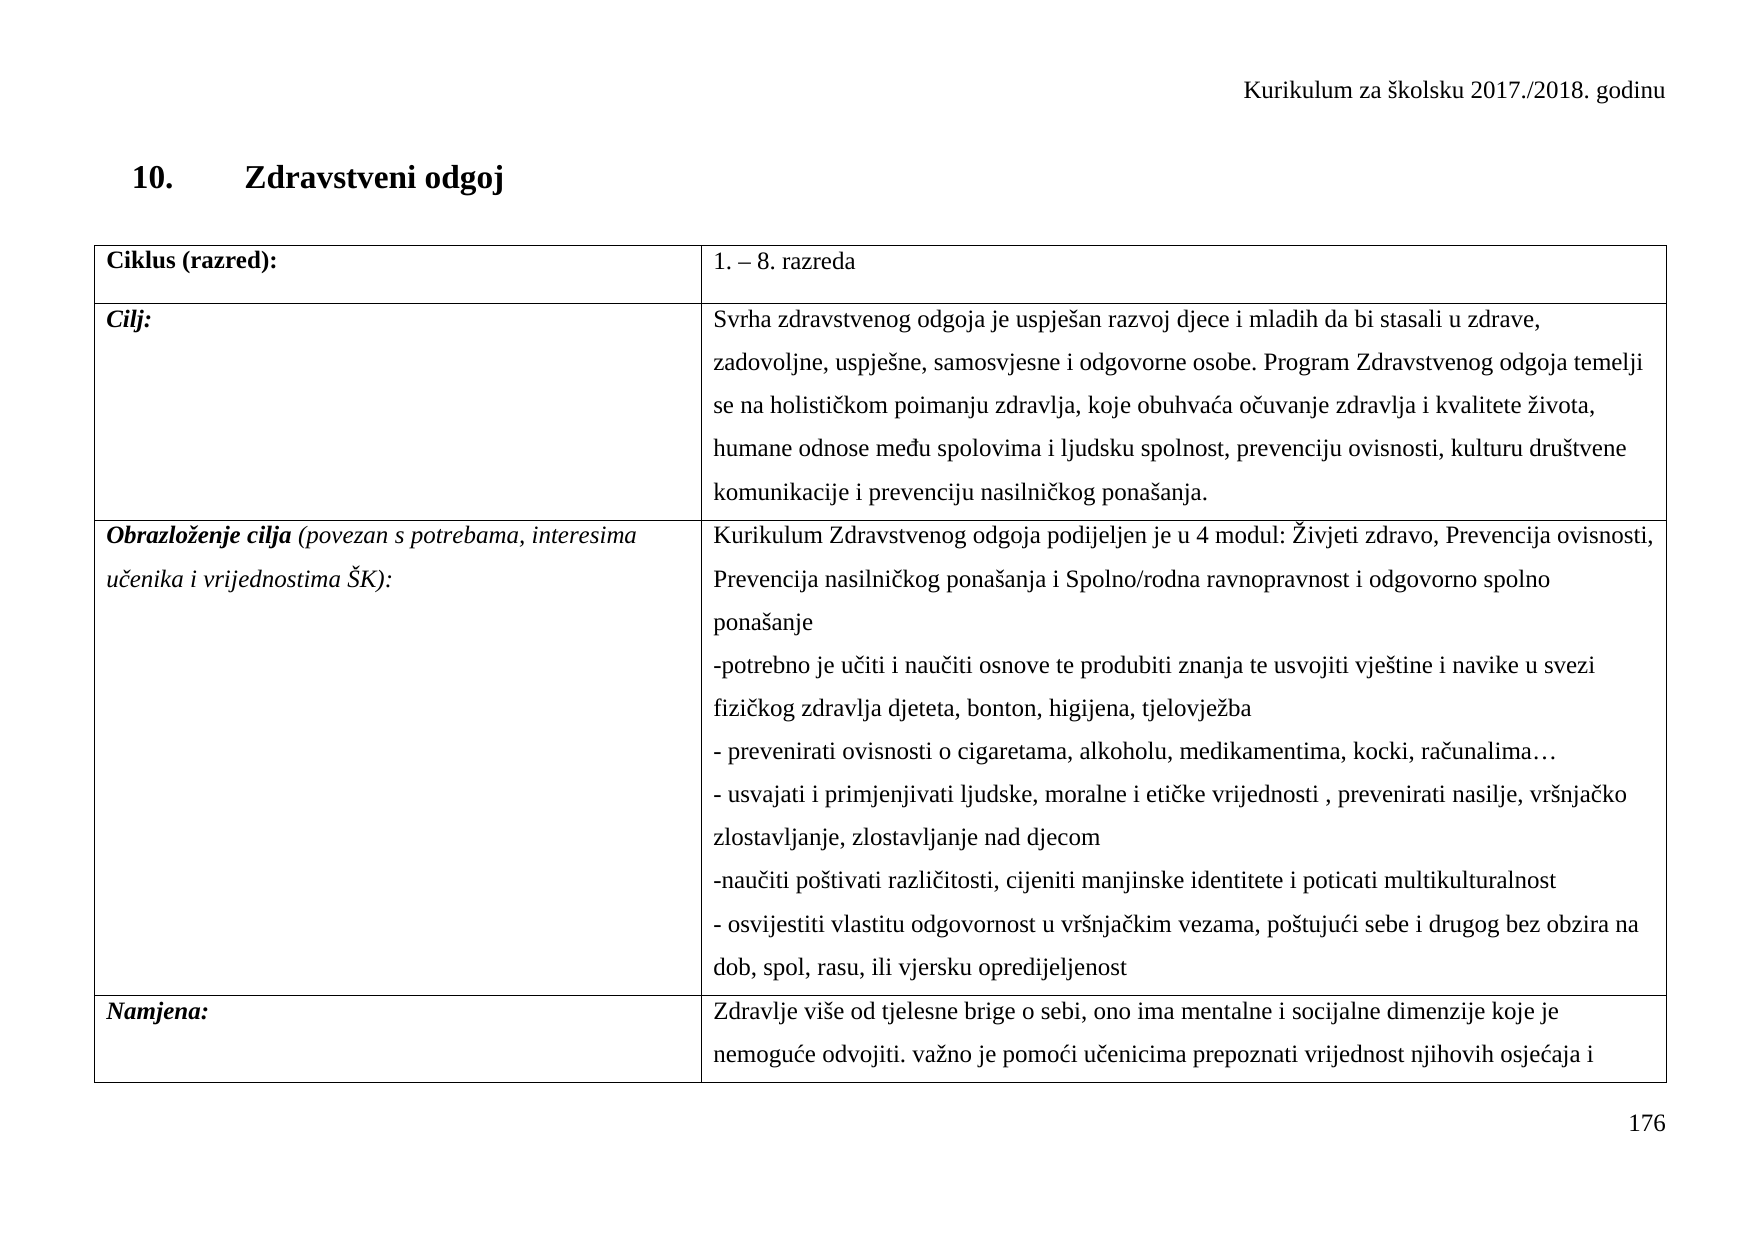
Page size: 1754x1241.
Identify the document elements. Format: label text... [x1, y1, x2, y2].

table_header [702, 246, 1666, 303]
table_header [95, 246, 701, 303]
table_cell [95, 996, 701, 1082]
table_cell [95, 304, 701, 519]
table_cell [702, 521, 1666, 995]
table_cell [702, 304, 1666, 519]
subtitle Zdravstveni odgoj [132, 157, 1665, 196]
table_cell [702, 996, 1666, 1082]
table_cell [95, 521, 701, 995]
